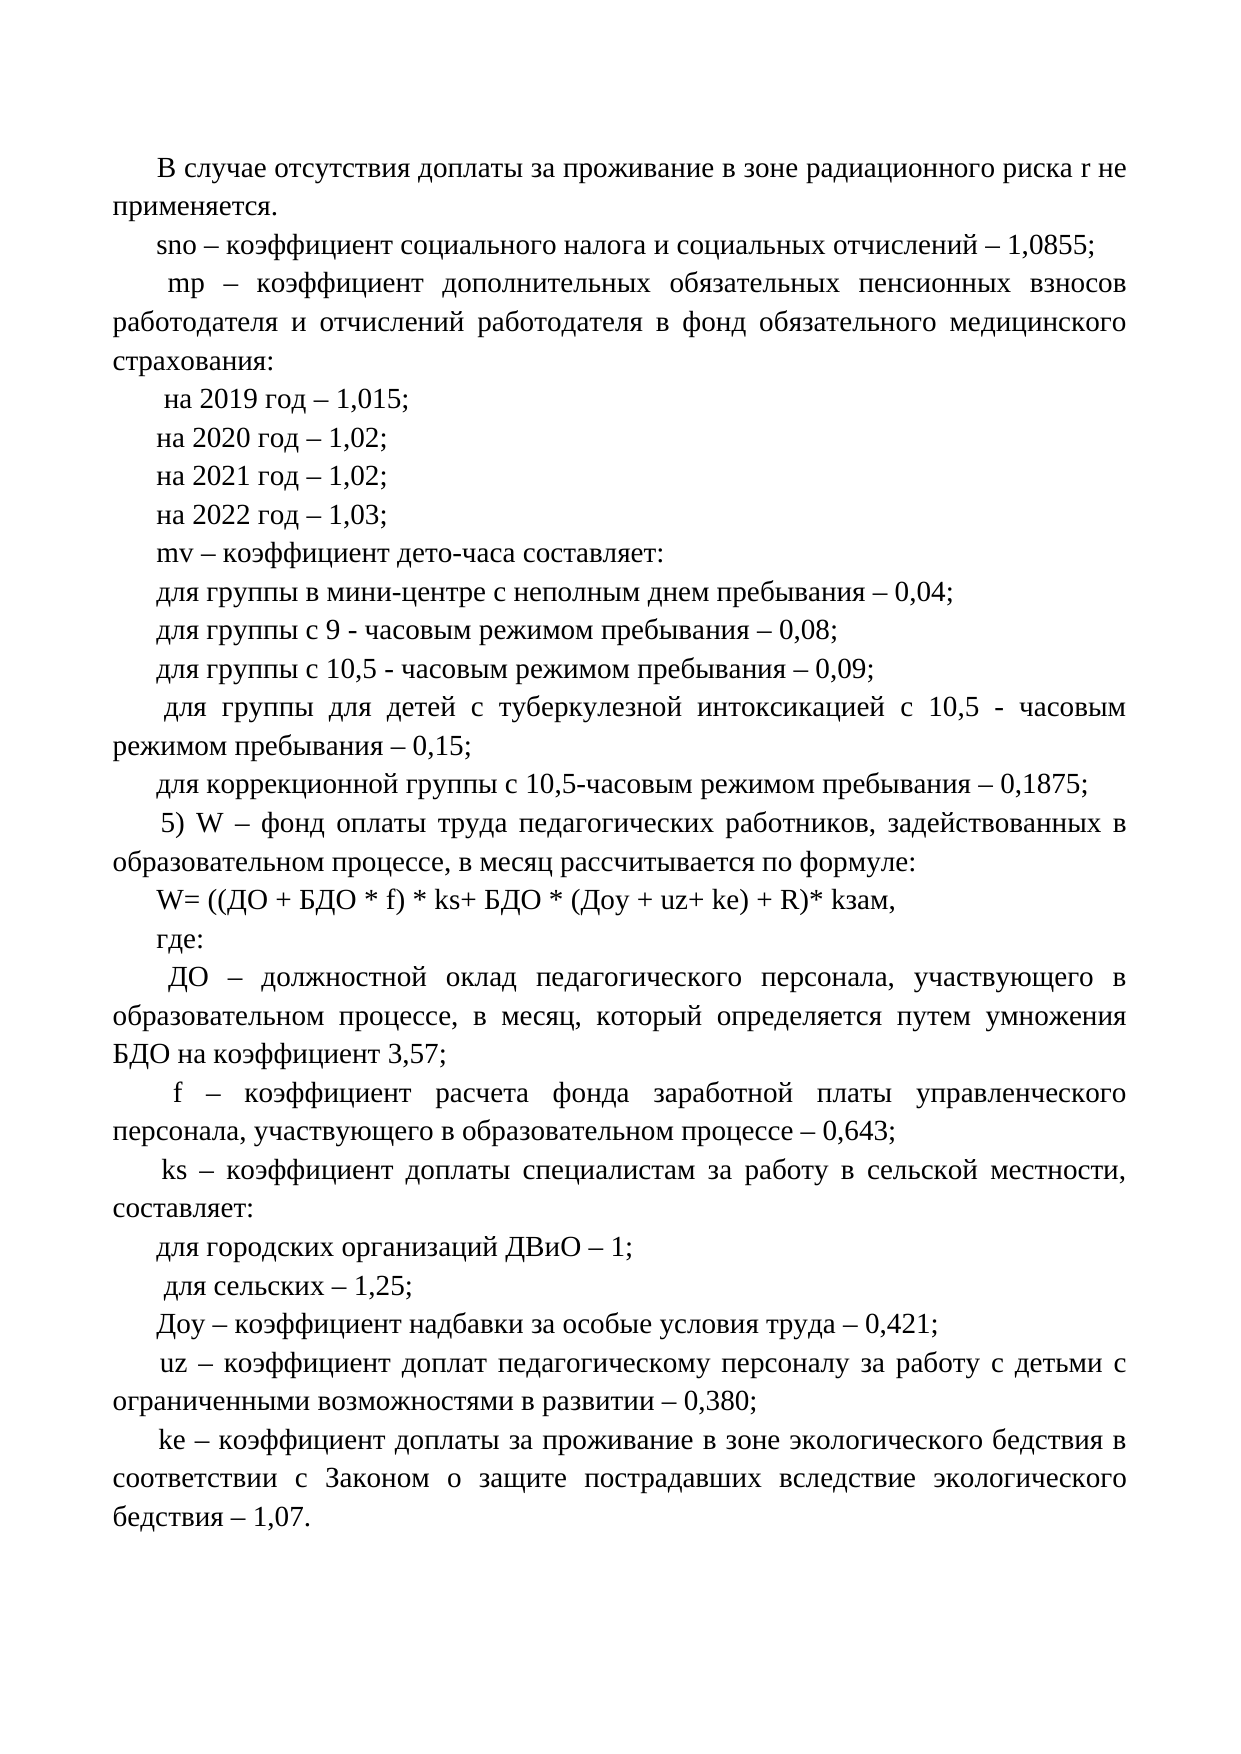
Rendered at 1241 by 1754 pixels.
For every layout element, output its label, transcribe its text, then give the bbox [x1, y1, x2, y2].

text где: [112, 921, 1128, 954]
text для коррекционной группы с 10,5-часовым режимом пребывания – 0,1875; [112, 767, 1128, 800]
text В случае отсутствия доплаты за проживание в зоне радиационного риска r не применяется. [112, 150, 1128, 222]
text ks – коэффициент доплаты специалистам за работу в сельской местности, составляет: [112, 1152, 1128, 1224]
text uz – коэффициент доплат педагогическому персоналу за работу с детьми с ограниченными возможностями в развитии – 0,380; [112, 1345, 1128, 1417]
text mv – коэффициент дето-часа составляет: [112, 535, 1128, 569]
text ДО – должностной оклад педагогического персонала, участвующего в образовательном процессе, в месяц, который определяется путем умножения БДО на коэффициент 3,57; [112, 959, 1128, 1070]
text на 2019 год – 1,015; [112, 381, 1128, 415]
text 5) W – фонд оплаты труда педагогических работников, задействованных в образовательном процессе, в месяц рассчитывается по формуле: [112, 805, 1128, 877]
text для группы с 9 - часовым режимом пребывания – 0,08; [112, 612, 1128, 646]
text для сельских – 1,25; [112, 1268, 1128, 1301]
text на 2020 год – 1,02; [112, 420, 1128, 453]
text на 2022 год – 1,03; [112, 497, 1128, 530]
text Доу – коэффициент надбавки за особые условия труда – 0,421; [112, 1306, 1128, 1340]
text mp – коэффициент дополнительных обязательных пенсионных взносов работодателя и отчислений работодателя в фонд обязательного медицинского страхования: [112, 266, 1128, 376]
text sno – коэффициент социального налога и социальных отчислений – 1,0855; [112, 227, 1128, 261]
text f – коэффициент расчета фонда заработной платы управленческого персонала, участвующего в образовательном процессе – 0,643; [112, 1075, 1128, 1147]
text ke – коэффициент доплаты за проживание в зоне экологического бедствия в соответствии с Законом о защите пострадавших вследствие экологического бедствия – 1,07. [112, 1422, 1128, 1532]
text на 2021 год – 1,02; [112, 458, 1128, 492]
text для группы для детей с туберкулезной интоксикацией с 10,5 - часовым режимом пребывания – 0,15; [112, 689, 1128, 762]
text для группы в мини-центре с неполным днем пребывания – 0,04; [112, 574, 1128, 607]
text для городских организаций ДВиО – 1; [112, 1229, 1128, 1263]
text W= ((ДО + БДО * f) * ks+ БДО * (Доу + uz+ ke) + R)* kзам, [112, 882, 1128, 916]
text для группы с 10,5 - часовым режимом пребывания – 0,09; [112, 651, 1128, 684]
